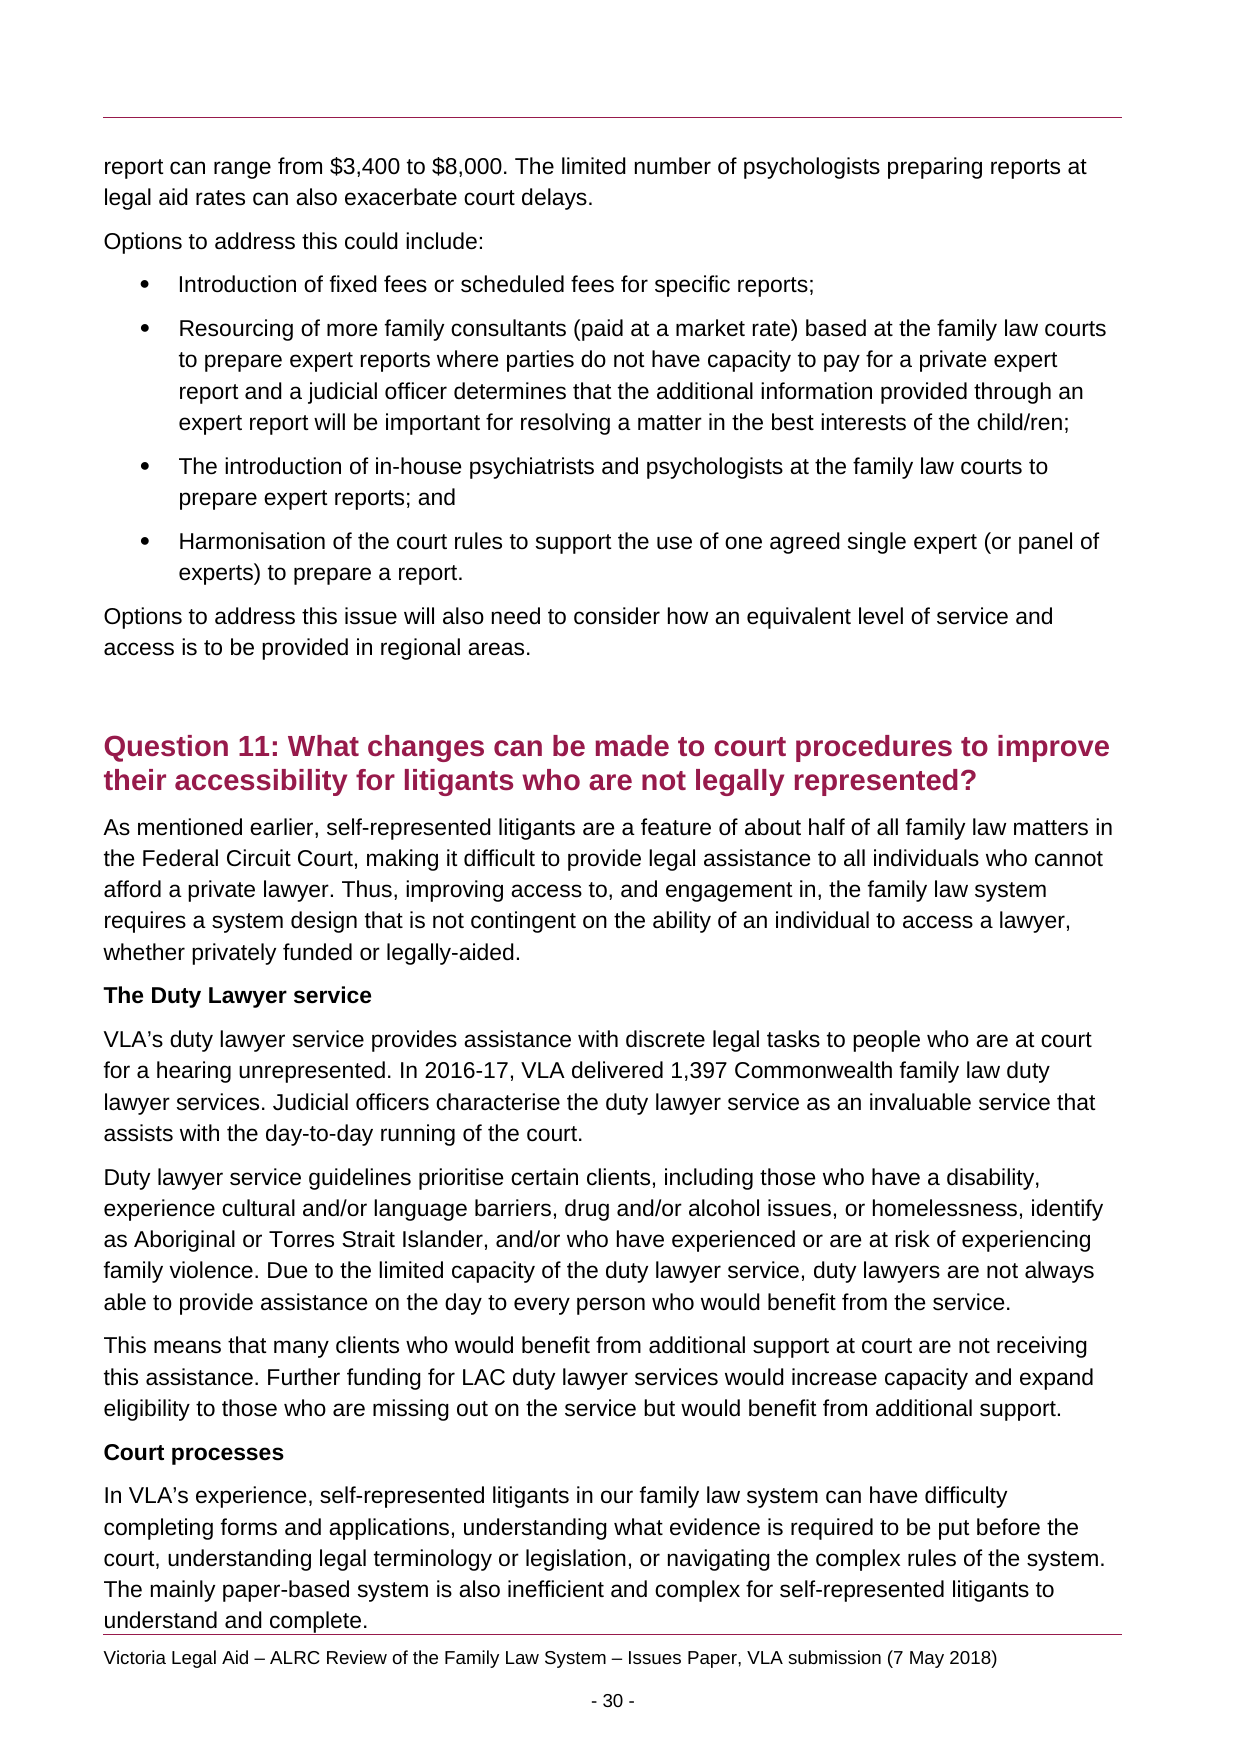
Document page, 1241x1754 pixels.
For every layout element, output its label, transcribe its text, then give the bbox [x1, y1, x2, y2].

text Options to address this issue will also need to consider how an equivalent level of service and access is to be provided in regional areas. [103, 598, 1122, 660]
text Duty lawyer service guidelines prioritise certain clients, including those who have a disability, experience cultural and/or language barriers, drug and/or alcohol issues, or homelessness, identify as Aboriginal or Torres Strait Islander, and/or who have experienced or are at risk of experiencing family violence. Due to the limited capacity of the duty lawyer service, duty lawyers are not always able to provide assistance on the day to every person who would benefit from the service. [103, 1158, 1122, 1315]
subtitle Question 11: What changes can be made to court procedures to improve their accessibility for litigants who are not legally represented? [103, 729, 1122, 796]
list Resourcing of more family consultants (paid at a market rate) based at the family law courts to prepare expert reports where parties do not have capacity to pay for a private expert report and a judicial officer determines that the additional information provided through an expert report will be important for resolving a matter in the best interests of the child/ren; [141, 310, 1122, 435]
subtitle Court processes [103, 1433, 1122, 1465]
text In VLA’s experience, self-represented litigants in our family law system can have difficulty completing forms and applications, understanding what evidence is required to be put before the court, understanding legal terminology or legislation, or navigating the complex rules of the system. The mainly paper-based system is also inefficient and complex for self-represented litigants to understand and complete. [103, 1477, 1122, 1633]
list The introduction of in-house psychiatrists and psychologists at the family law courts to prepare expert reports; and [141, 448, 1122, 510]
text Options to address this could include: [103, 223, 1122, 254]
list Introduction of fixed fees or scheduled fees for specific reports; [141, 266, 1122, 298]
list Harmonisation of the court rules to support the use of one agreed single expert (or panel of experts) to prepare a report. [141, 523, 1122, 585]
text As mentioned earlier, self-represented litigants are a feature of about half of all family law matters in the Federal Circuit Court, making it difficult to provide legal assistance to all individuals who cannot afford a private lawyer. Thus, improving access to, and engagement in, the family law system requires a system design that is not contingent on the ability of an individual to access a lawyer, whether privately funded or legally-aided. [103, 808, 1122, 965]
text This means that many clients who would benefit from additional support at court are not receiving this assistance. Further funding for LAC duty lawyer services would increase capacity and expand eligibility to those who are missing out on the service but would benefit from additional support. [103, 1327, 1122, 1421]
subtitle The Duty Lawyer service [103, 977, 1122, 1008]
text VLA’s duty lawyer service provides assistance with discrete legal tasks to people who are at court for a hearing unrepresented. In 2016-17, VLA delivered 1,397 Commonwealth family law duty lawyer services. Judicial officers characterise the duty lawyer service as an invaluable service that assists with the day-to-day running of the court. [103, 1021, 1122, 1146]
